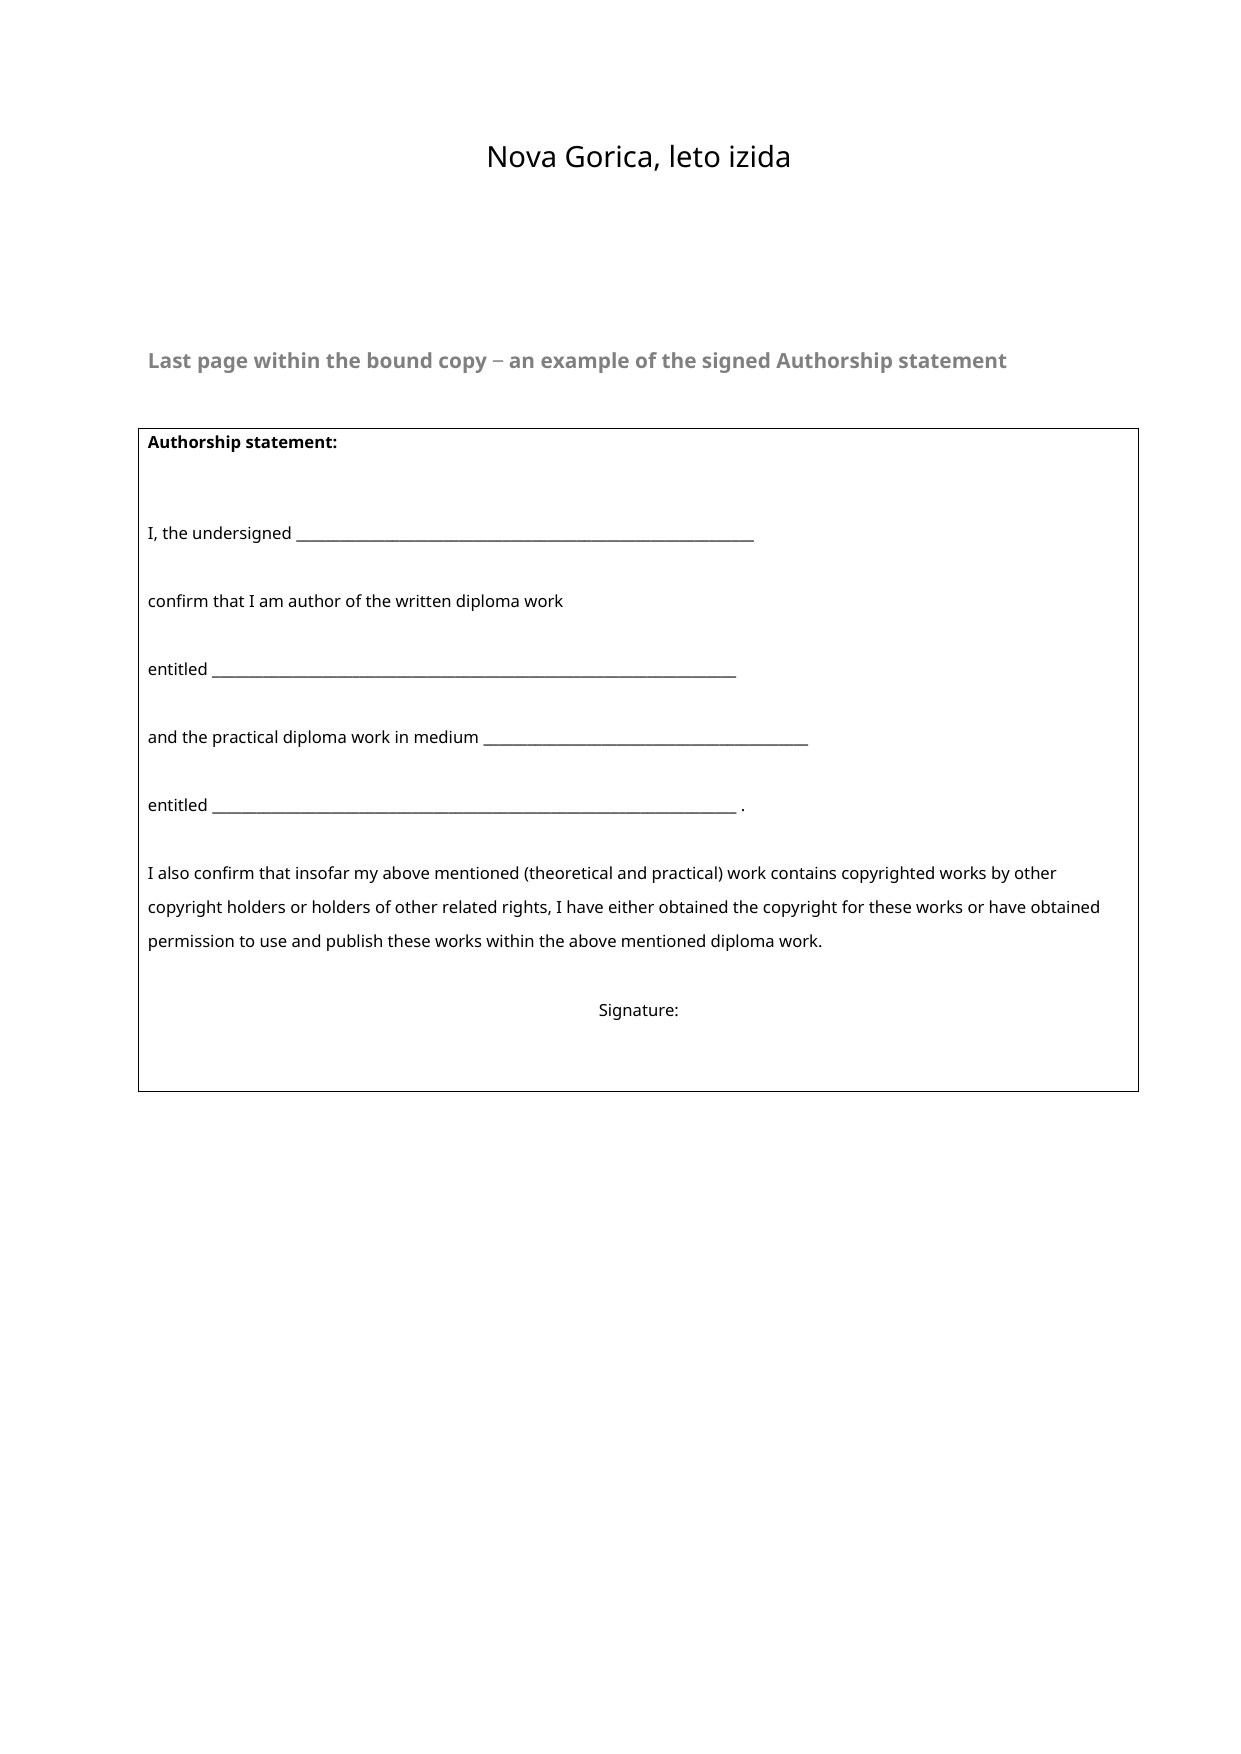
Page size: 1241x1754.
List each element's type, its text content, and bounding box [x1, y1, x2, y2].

text and the practical diploma work in medium ____________________________________________ [139, 723, 1138, 748]
text Last page within the bound copy ̶ an example of the signed Authorship statement [148, 346, 1130, 427]
text entitled _______________________________________________________________________ . [139, 791, 1138, 817]
text I, the undersigned ______________________________________________________________ [139, 518, 1138, 544]
text I also confirm that insofar my above mentioned (theoretical and practical) work contains copyrighted works by other copyright holders or holders of other related rights, I have either obtained the copyright for these works or have obtained permission to use and publish these works within the above mentioned diploma work. [139, 859, 1138, 953]
text confirm that I am author of the written diploma work [139, 586, 1138, 612]
text Signature: [139, 995, 1138, 1021]
text entitled _______________________________________________________________________ [139, 654, 1138, 680]
text Nova Gorica, leto izida [148, 136, 1130, 176]
text Authorship statement: [139, 429, 1138, 453]
